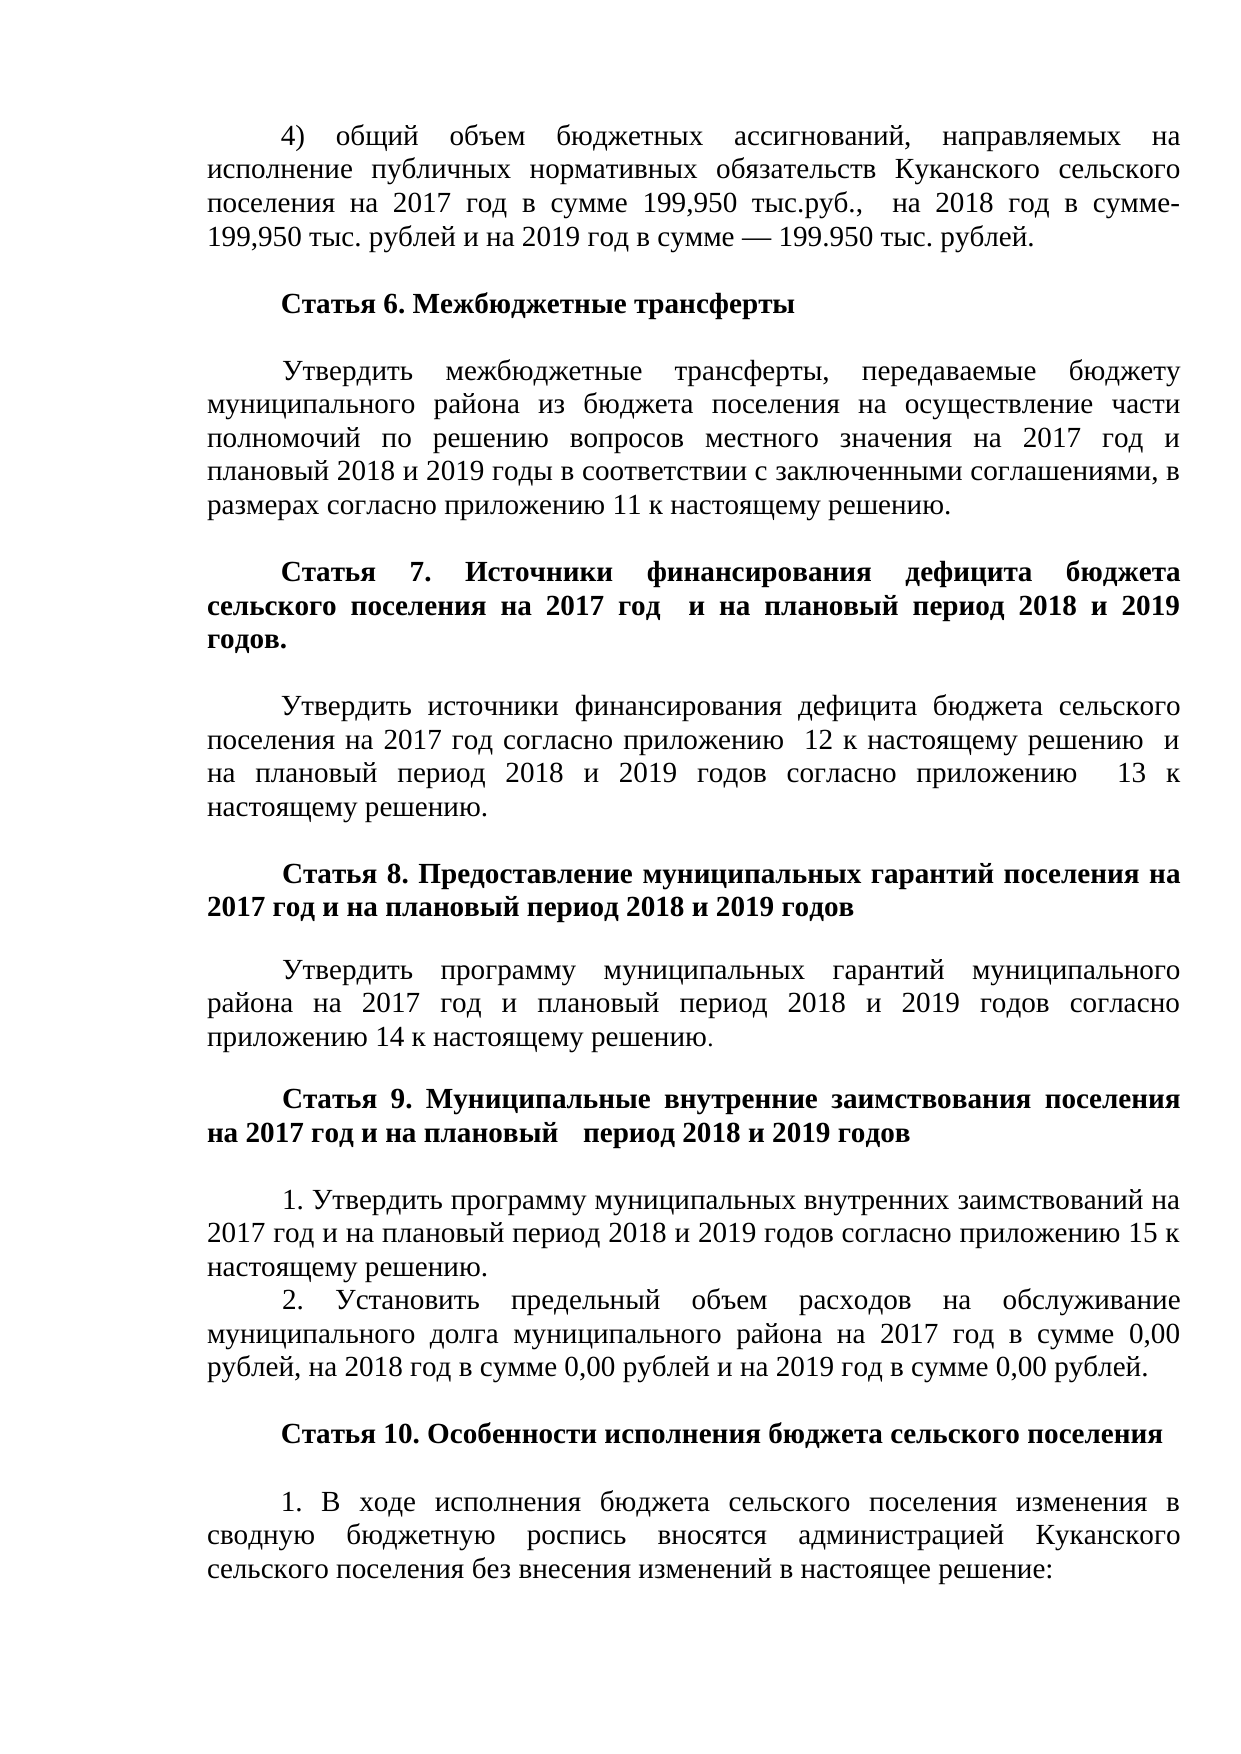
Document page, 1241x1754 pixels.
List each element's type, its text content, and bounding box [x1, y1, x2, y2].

text 2. Установить предельный объем расходов на обслуживание муниципального долга муниципального района на 2017 год в сумме 0,00 рублей, на 2018 год в сумме 0,00 рублей и на 2019 год в сумме 0,00 рублей. [207, 1282, 1181, 1383]
text Статья 10. Особенности исполнения бюджета сельского поселения [207, 1417, 1181, 1450]
text Статья 9. Муниципальные внутренние заимствования поселения на 2017 год и на плановый период 2018 и 2019 годов [207, 1081, 1181, 1148]
text Утвердить программу муниципальных гарантий муниципального района на 2017 год и плановый период 2018 и 2019 годов согласно приложению 14 к настоящему решению. [207, 952, 1181, 1052]
text 1. Утвердить программу муниципальных внутренних заимствований на 2017 год и на плановый период 2018 и 2019 годов согласно приложению 15 к настоящему решению. [207, 1182, 1181, 1282]
text Статья 7. Источники финансирования дефицита бюджета сельского поселения на 2017 год и на плановый период 2018 и 2019 годов. [207, 554, 1181, 655]
text Утвердить межбюджетные трансферты, передаваемые бюджету муниципального района из бюджета поселения на осуществление части полномочий по решению вопросов местного значения на 2017 год и плановый 2018 и 2019 годы в соответствии с заключенными соглашениями, в размерах согласно приложению 11 к настоящему решению. [207, 353, 1181, 521]
text Статья 6. Межбюджетные трансферты [207, 286, 1181, 319]
text 1. В ходе исполнения бюджета сельского поселения изменения в сводную бюджетную роспись вносятся администрацией Куканского сельского поселения без внесения изменений в настоящее решение: [207, 1484, 1181, 1584]
text Статья 8. Предоставление муниципальных гарантий поселения на 2017 год и на плановый период 2018 и 2019 годов [207, 856, 1181, 923]
text 4) общий объем бюджетных ассигнований, направляемых на исполнение публичных нормативных обязательств Куканского сельского поселения на 2017 год в сумме 199,950 тыс.руб., на 2018 год в сумме- 199,950 тыс. рублей и на 2019 год в сумме — 199.950 тыс. рублей. [207, 118, 1181, 252]
text Утвердить источники финансирования дефицита бюджета сельского поселения на 2017 год согласно приложению 12 к настоящему решению и на плановый период 2018 и 2019 годов согласно приложению 13 к настоящему решению. [207, 688, 1181, 822]
